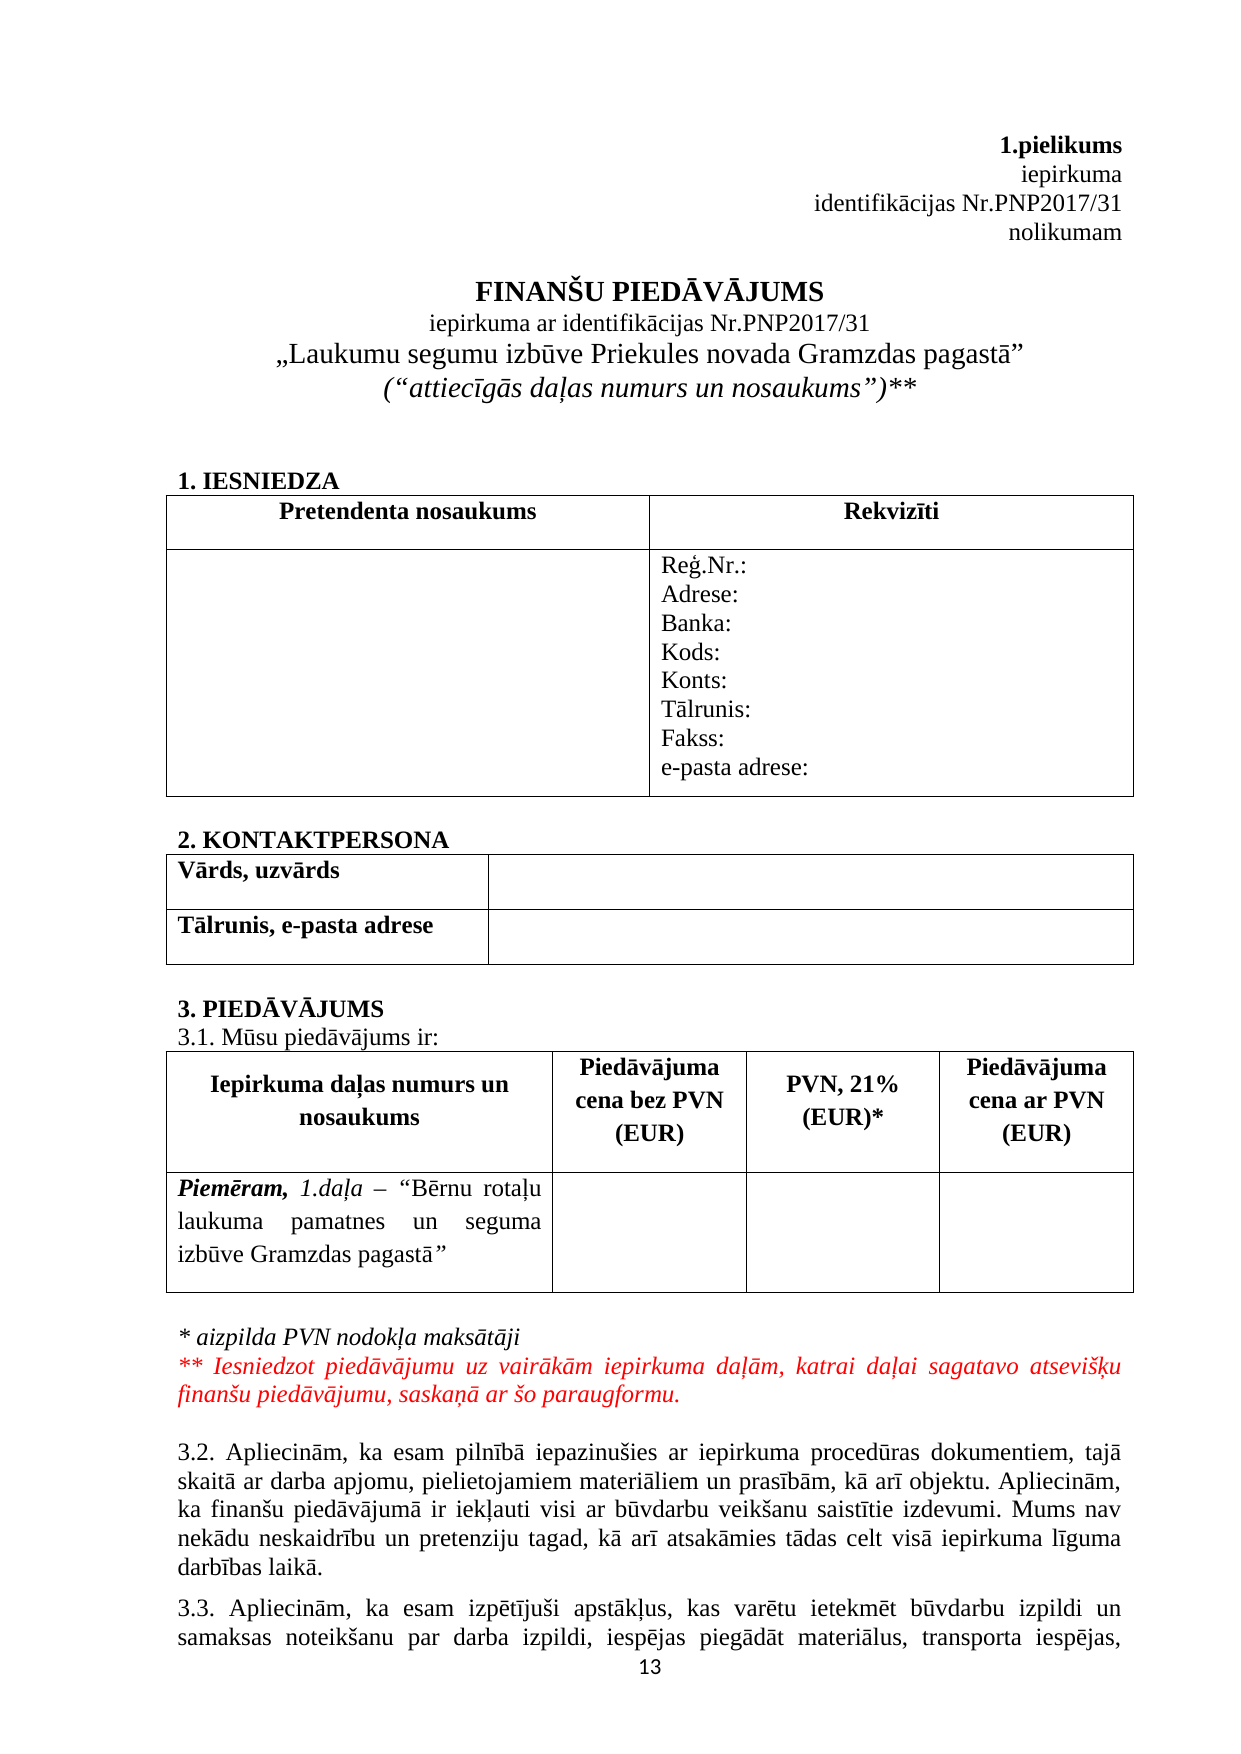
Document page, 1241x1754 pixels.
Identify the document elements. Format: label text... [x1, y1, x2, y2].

table_cell [553, 1173, 746, 1292]
text ** Iesniedzot piedāvājumu uz vairākām iepirkuma daļām, katrai daļai sagatavo atsevišķu finanšu piedāvājumu, saskaņā ar šo paraugformu. [177, 1351, 1122, 1408]
text 3.1. Mūsu piedāvājums ir: [177, 1022, 1122, 1051]
table_cell [489, 910, 1133, 964]
text 3.2. Apliecinām, ka esam pilnībā iepazinušies ar iepirkuma procedūras dokumentiem, tajā skaitā ar darba apjomu, pielietojamiem materiāliem un prasībām, kā arī objektu. Apliecinām, ka finanšu piedāvājumā ir iekļauti visi ar būvdarbu veikšanu saistītie izdevumi. Mums nav nekādu neskaidrību un pretenziju tagad, kā arī atsakāmies tādas celt visā iepirkuma līguma darbības laikā. [177, 1437, 1122, 1581]
table_header Vārds, uzvārds [167, 855, 488, 909]
table_header [489, 855, 1133, 909]
text * aizpilda PVN nodokļa maksātāji [177, 1322, 1122, 1351]
text identifikācijas Nr.PNP2017/31 [177, 188, 1122, 217]
table_header Rekvizīti [650, 496, 1133, 549]
text „Laukumu segumu izbūve Priekules novada Gramzdas pagastā” [177, 337, 1122, 370]
table_header Piedāvājuma cena bez PVN (EUR) [553, 1052, 746, 1172]
table_cell [940, 1173, 1133, 1292]
text 1.pielikums [177, 131, 1122, 159]
text 3. PIEDĀVĀJUMS [177, 994, 1122, 1022]
table_cell [167, 550, 649, 796]
text (“attiecīgās daļas numurs un nosaukums”)** [177, 370, 1122, 404]
text FINANŠU PIEDĀVĀJUMS [177, 274, 1122, 308]
text iepirkuma [177, 159, 1122, 188]
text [177, 1593, 1122, 1651]
table_cell Piemēram, 1.daļa – “Bērnu rotaļu laukuma pamatnes un seguma izbūve Gramzdas pagastā” [167, 1173, 552, 1292]
text 2. KONTAKTPERSONA [177, 825, 1122, 854]
table_header PVN, 21% (EUR)* [747, 1052, 939, 1172]
text iepirkuma ar identifikācijas Nr.PNP2017/31 [177, 308, 1122, 337]
table_cell [747, 1173, 939, 1292]
table_cell Reģ.Nr.: Adrese: Banka: Kods: Konts: Tālrunis: Fakss: e-pasta adrese: [650, 550, 1133, 796]
table_header Piedāvājuma cena ar PVN (EUR) [940, 1052, 1133, 1172]
text nolikumam [177, 217, 1122, 246]
table_header Pretendenta nosaukums [167, 496, 649, 549]
table_cell Tālrunis, e-pasta adrese [167, 910, 488, 964]
text 1. IESNIEDZA [177, 466, 1122, 495]
table_header Iepirkuma daļas numurs un nosaukums [167, 1052, 552, 1172]
